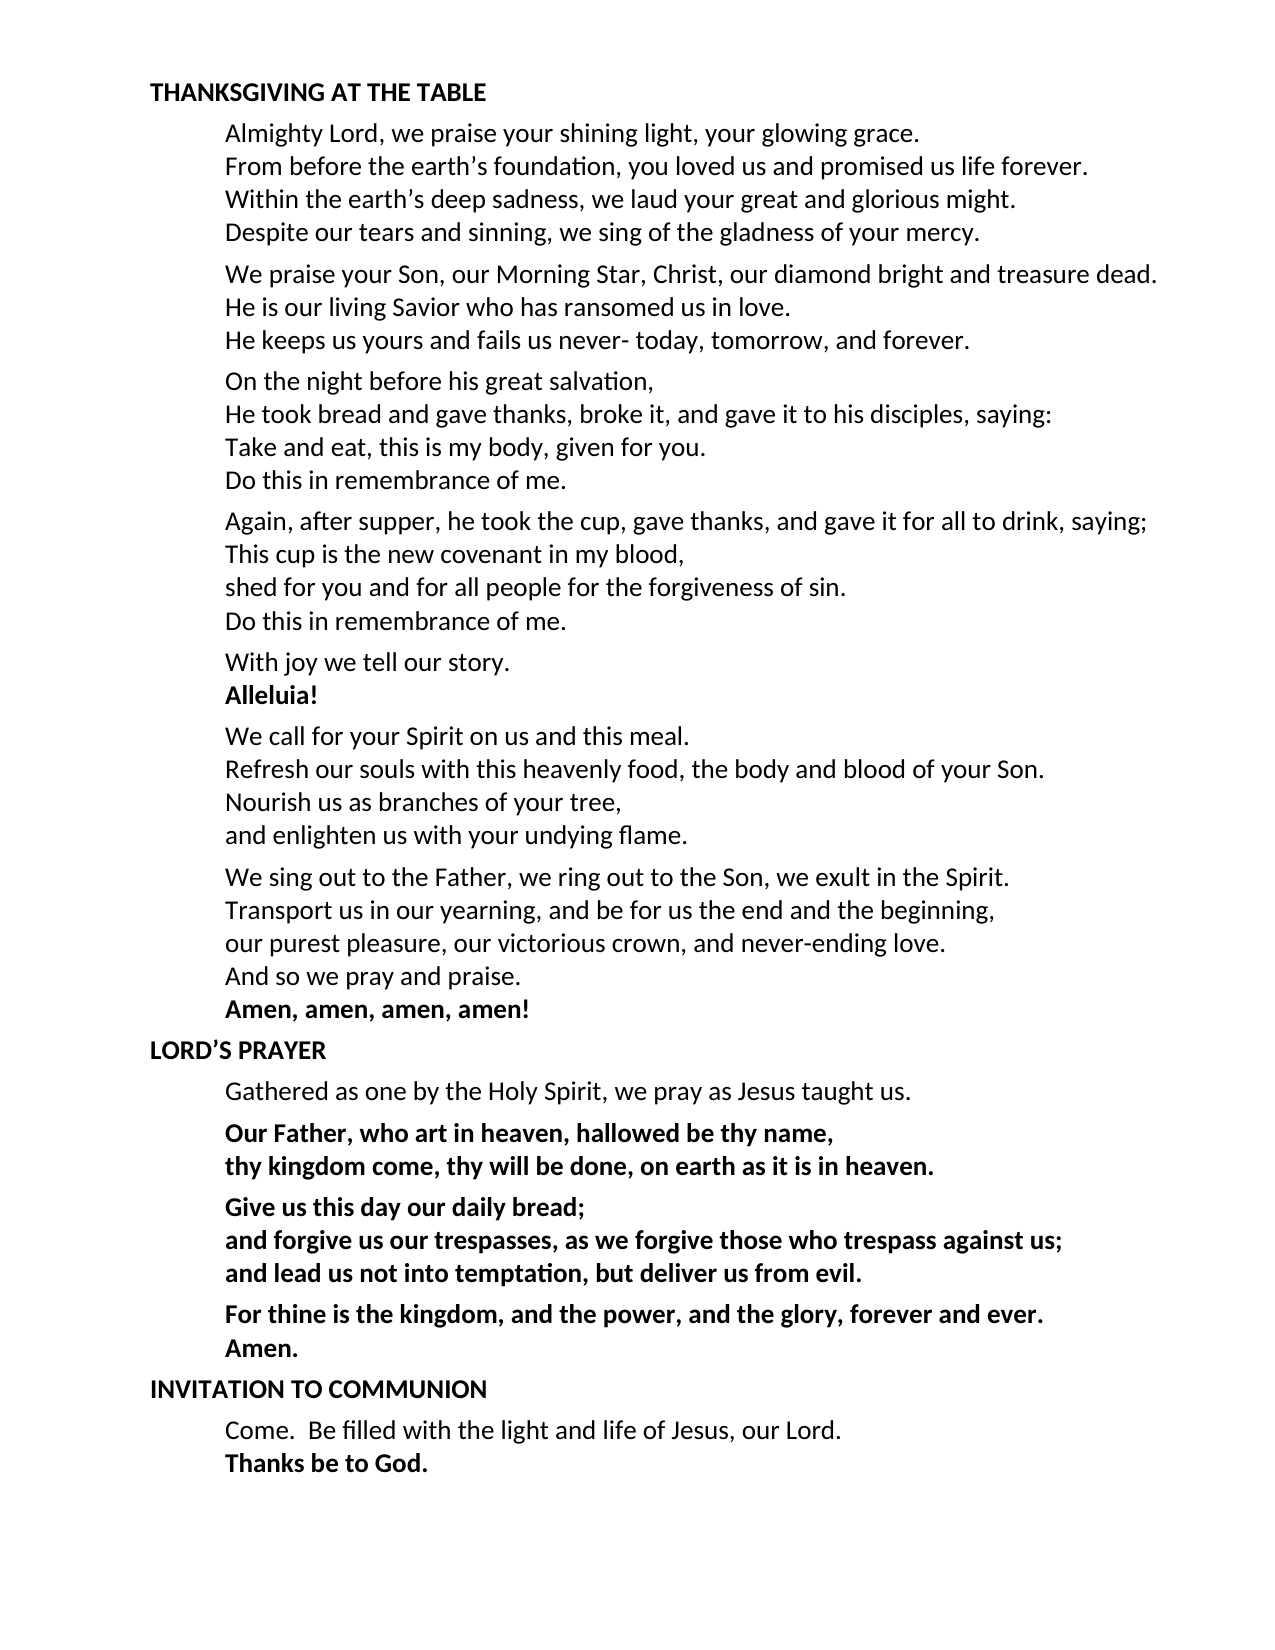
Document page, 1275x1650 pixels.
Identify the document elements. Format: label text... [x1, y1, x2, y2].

text On the night before his great salvation, He took bread and gave thanks, broke it, and gave it to his disciples, saying: Take and eat, this is my body, given for you. Do this in remembrance of me. [225, 364, 1200, 496]
text We call for your Spirit on us and this meal. Refresh our souls with this heavenly food, the body and blood of your Son. Nourish us as branches of your tree, and enlighten us with your undying flame. [225, 719, 1200, 851]
text Again, after supper, he took the cup, gave thanks, and gave it for all to drink, saying; This cup is the new covenant in my blood, shed for you and for all people for the forgiveness of sin. Do this in remembrance of me. [225, 504, 1200, 637]
text Our Father, who art in heaven, hallowed be thy name, thy kingdom come, thy will be done, on earth as it is in heaven. [225, 1116, 1200, 1182]
text For thine is the kingdom, and the power, and the glory, forever and ever. Amen. [225, 1298, 1200, 1364]
text Give us this day our daily bread; and forgive us our trespasses, as we forgive those who trespass against us; and lead us not into temptation, but deliver us from evil. [225, 1190, 1200, 1289]
text We sing out to the Father, we ring out to the Son, we exult in the Spirit. Transport us in our yearning, and be for us the end and the beginning, our purest pleasure, our victorious crown, and never-ending love. And so we pray and praise. Amen, amen, amen, amen! [225, 860, 1200, 1025]
text With joy we tell our story. Alleluia! [225, 645, 1200, 711]
text INVITATION TO COMMUNION [150, 1372, 1200, 1405]
text THANKSGIVING AT THE TABLE [150, 75, 1200, 108]
text Come. Be filled with the light and life of Jesus, our Lord. Thanks be to God. [150, 1413, 1200, 1479]
text LORD’S PRAYER [150, 1033, 1200, 1066]
text We praise your Son, our Morning Star, Christ, our diamond bright and treasure dead. He is our living Savior who has ransomed us in love. He keeps us yours and fails us never- today, tomorrow, and forever. [225, 257, 1200, 356]
text Almighty Lord, we praise your shining light, your glowing grace. From before the earth’s foundation, you loved us and promised us life forever. Within the earth’s deep sadness, we laud your great and glorious might. Despite our tears and sinning, we sing of the gladness of your mercy. [225, 116, 1200, 248]
text Gathered as one by the Holy Spirit, we pray as Jesus taught us. [225, 1074, 1200, 1108]
